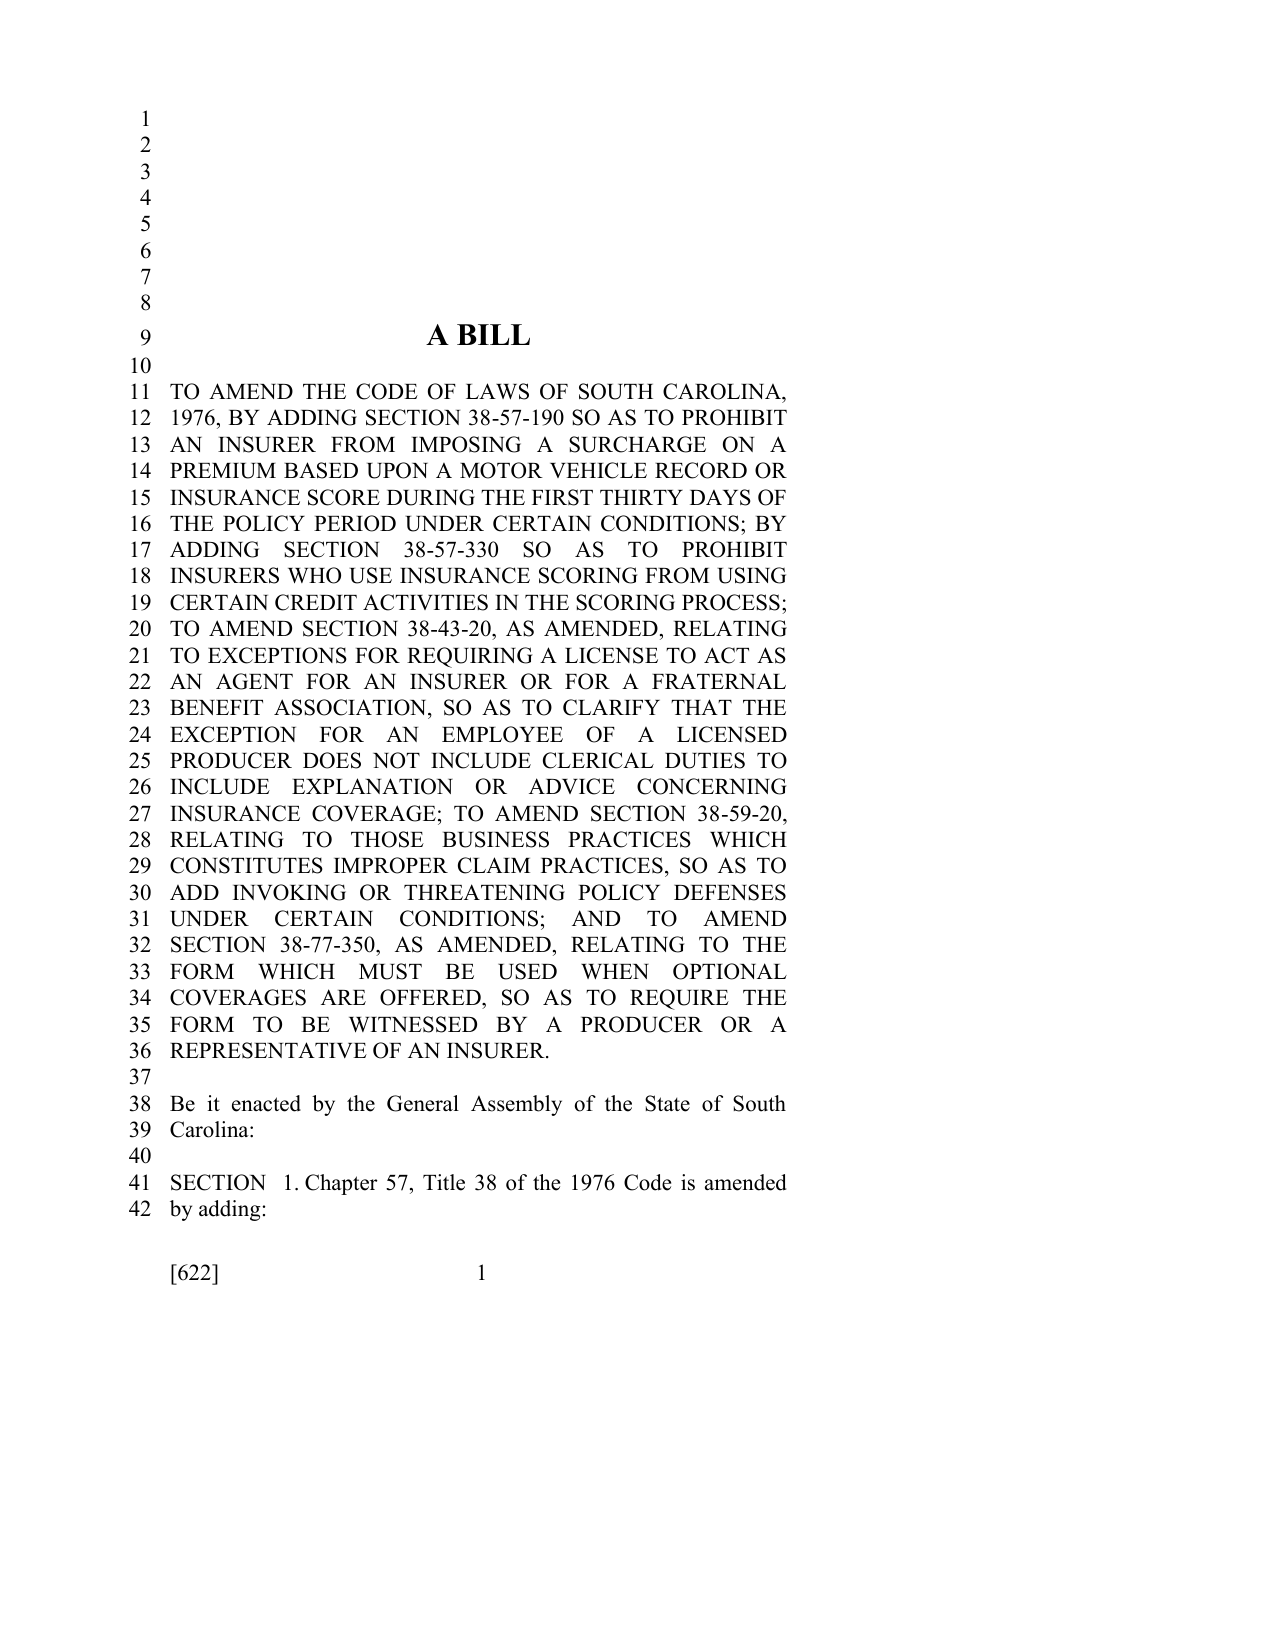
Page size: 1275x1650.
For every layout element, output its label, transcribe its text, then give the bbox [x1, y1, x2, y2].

text TO AMEND THE CODE OF LAWS OF SOUTH CAROLINA, 1976, BY ADDING SECTION 38-57-190 SO AS TO PROHIBIT AN INSURER FROM IMPOSING A SURCHARGE ON A PREMIUM BASED UPON A MOTOR VEHICLE RECORD OR INSURANCE SCORE DURING THE FIRST THIRTY DAYS OF THE POLICY PERIOD UNDER CERTAIN CONDITIONS; BY ADDING SECTION 38-57-330 SO AS TO PROHIBIT INSURERS WHO USE INSURANCE SCORING FROM USING CERTAIN CREDIT ACTIVITIES IN THE SCORING PROCESS; TO AMEND SECTION 38-43-20, AS AMENDED, RELATING TO EXCEPTIONS FOR REQUIRING A LICENSE TO ACT AS AN AGENT FOR AN INSURER OR FOR A FRATERNAL BENEFIT ASSOCIATION, SO AS TO CLARIFY THAT THE EXCEPTION FOR AN EMPLOYEE OF A LICENSED PRODUCER DOES NOT INCLUDE CLERICAL DUTIES TO INCLUDE EXPLANATION OR ADVICE CONCERNING INSURANCE COVERAGE; TO AMEND SECTION 38-59-20, RELATING TO THOSE BUSINESS PRACTICES WHICH CONSTITUTES IMPROPER CLAIM PRACTICES, SO AS TO ADD INVOKING OR THREATENING POLICY DEFENSES UNDER CERTAIN CONDITIONS; AND TO AMEND SECTION 38-77-350, AS AMENDED, RELATING TO THE FORM WHICH MUST BE USED WHEN OPTIONAL COVERAGES ARE OFFERED, SO AS TO REQUIRE THE FORM TO BE WITNESSED BY A PRODUCER OR A REPRESENTATIVE OF AN INSURER. [169, 378, 787, 1063]
text SECTION 1. Chapter 57, Title 38 of the 1976 Code is amended by adding: [169, 1169, 787, 1221]
text Be it enacted by the General Assembly of the State of South Carolina: [169, 1090, 787, 1142]
text A BILL [169, 316, 787, 352]
